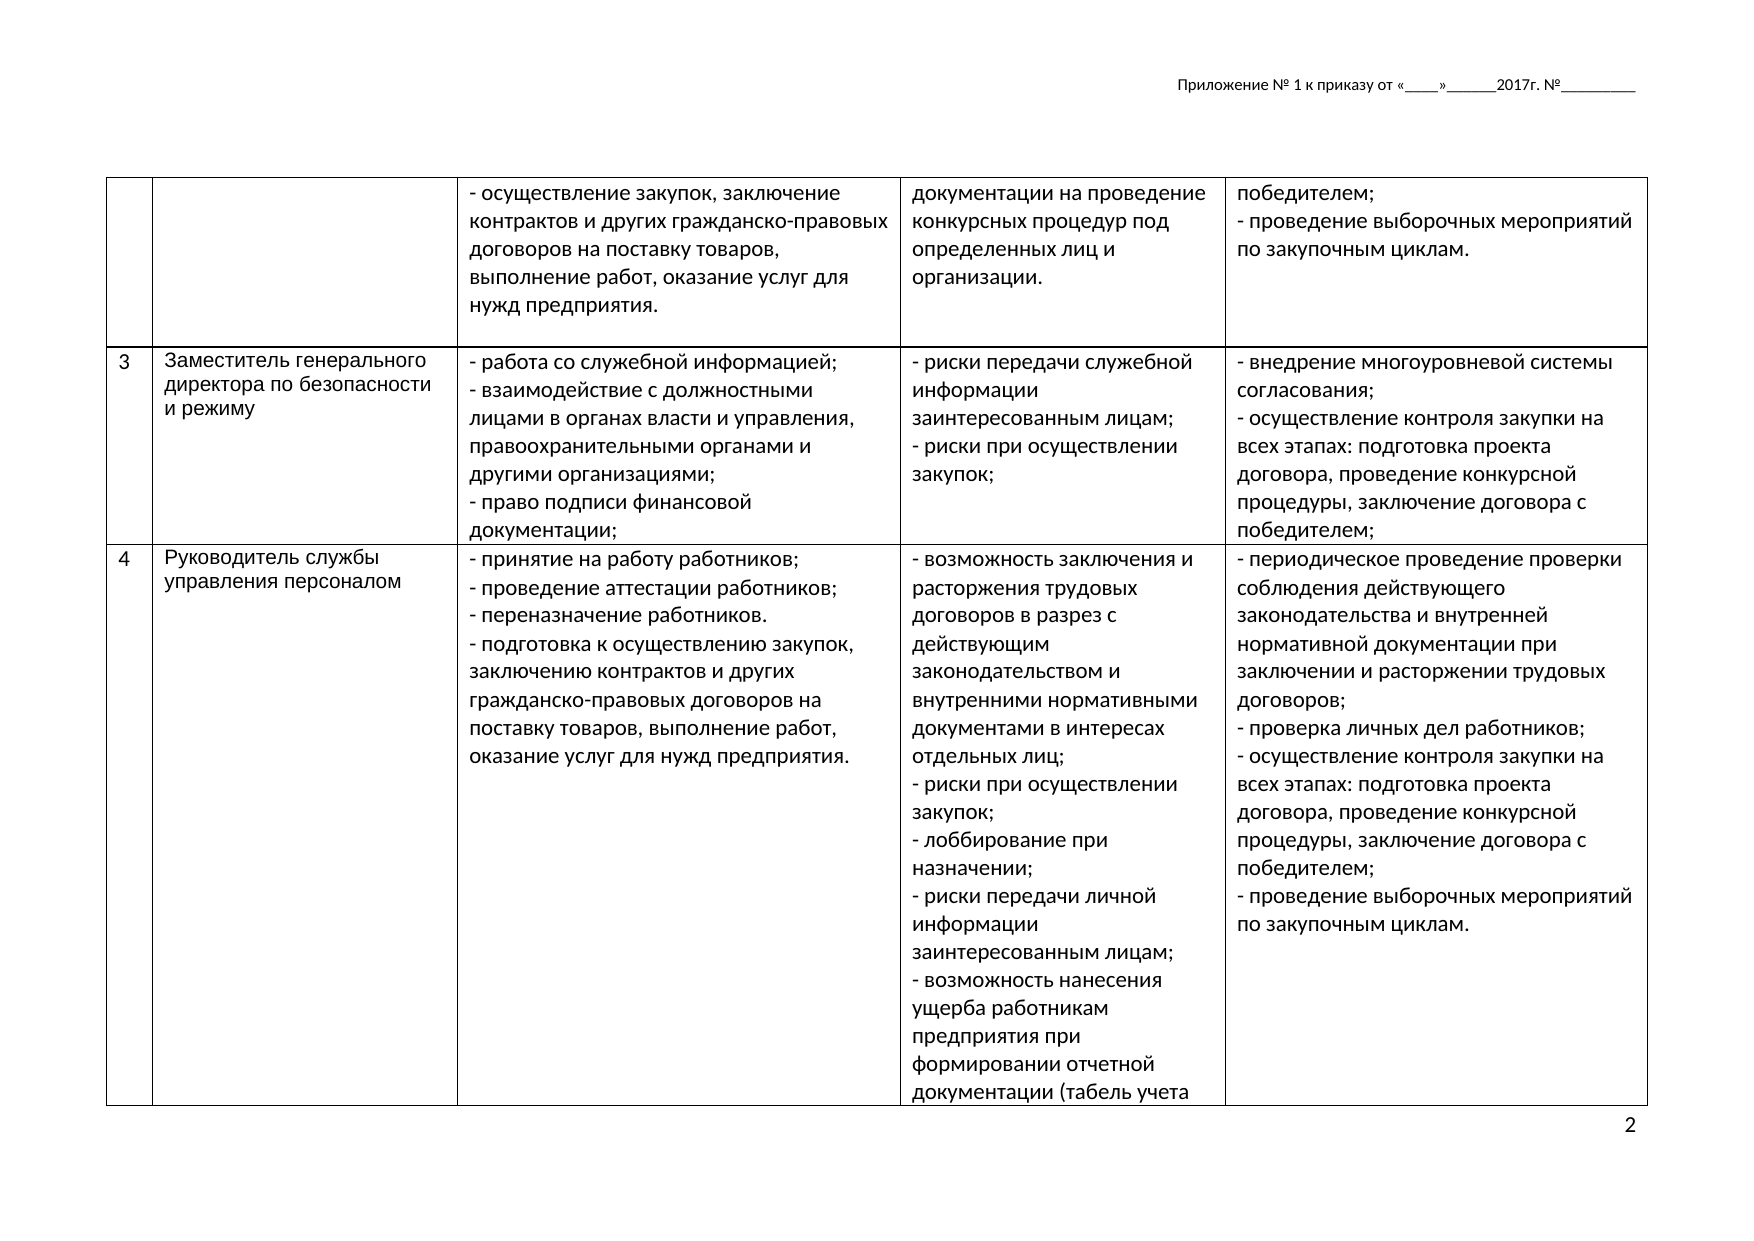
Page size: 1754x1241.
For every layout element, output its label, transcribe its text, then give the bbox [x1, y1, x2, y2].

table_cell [1226, 545, 1647, 1105]
table_cell 3 [107, 348, 152, 543]
table_cell Заместитель генерального директора по безопасности и режиму [153, 348, 457, 543]
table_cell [458, 545, 900, 1105]
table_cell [1226, 178, 1647, 346]
table_cell 2 [107, 178, 152, 346]
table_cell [901, 178, 1225, 346]
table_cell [901, 545, 1225, 1105]
table_cell 4 [107, 545, 152, 1105]
table_cell - риски передачи служебной информации заинтересованным лицам; - риски при осуществлении закупок; [901, 348, 1225, 543]
table_cell - работа со служебной информацией; - взаимодействие с должностными лицами в органах власти и управления, правоохранительными органами и другими организациями; - право подписи финансовой документации; [458, 348, 900, 543]
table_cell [458, 178, 900, 346]
table_cell - внедрение многоуровневой системы согласования; - осуществление контроля закупки на всех этапах: подготовка проекта договора, проведение конкурсной процедуры, заключение договора с победителем; [1226, 348, 1647, 543]
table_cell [153, 545, 457, 1105]
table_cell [153, 178, 457, 346]
